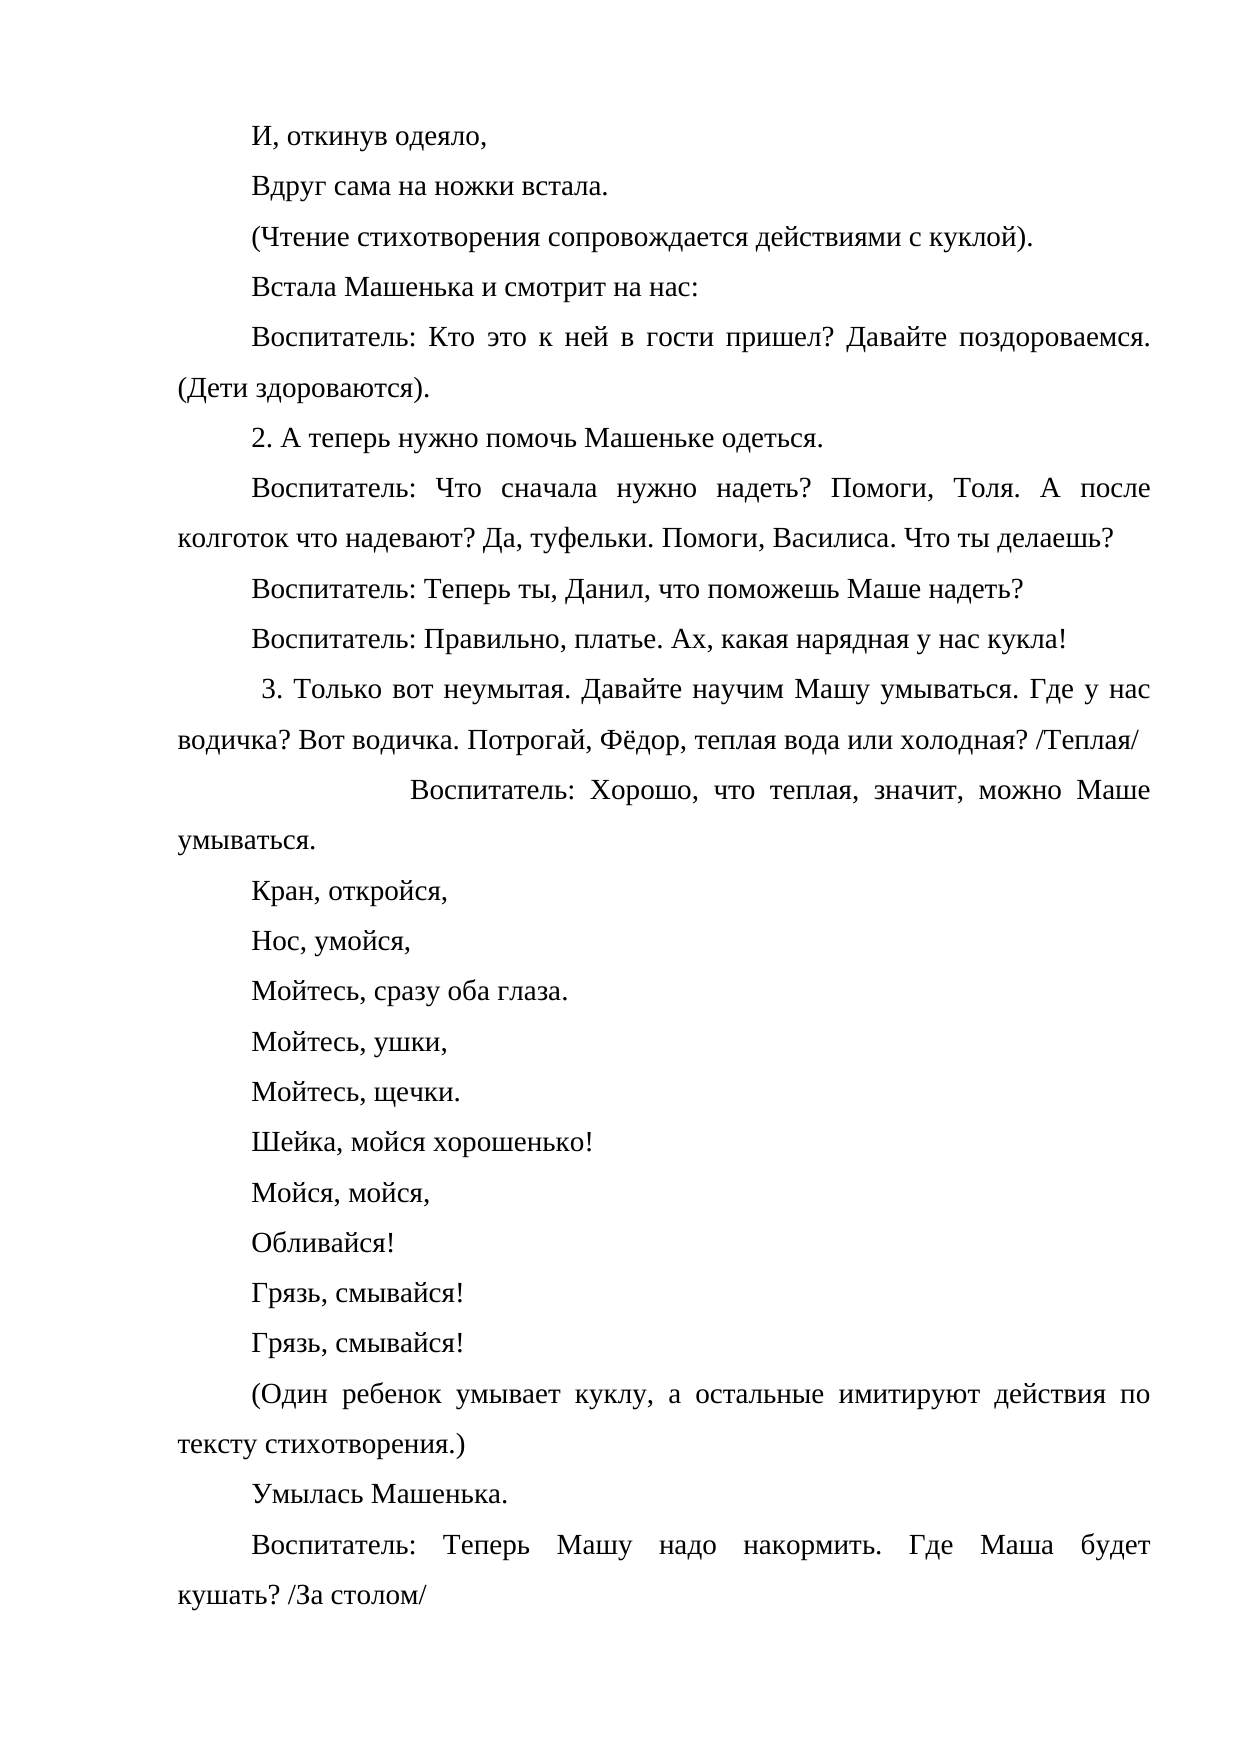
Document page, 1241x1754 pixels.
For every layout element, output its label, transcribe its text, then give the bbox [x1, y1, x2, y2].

text Шейка, мойся хорошенько! [177, 1124, 1152, 1158]
text Воспитатель: Хорошо, что теплая, значит, можно Маше умываться. [177, 772, 1152, 856]
text Нос, умойся, [177, 923, 1152, 957]
text Воспитатель: Кто это к ней в гости пришел? Давайте поздороваемся. (Дети здороваются). [177, 319, 1152, 403]
text (Один ребенок умывает куклу, а остальные имитируют действия по тексту стихотворения.) [177, 1376, 1152, 1460]
text Встала Машенька и смотрит на нас: [177, 269, 1152, 303]
text (Чтение стихотворения сопровождается действиями с куклой). [177, 219, 1152, 252]
text Воспитатель: Теперь Машу надо накормить. Где Маша будет кушать? /За столом/ [177, 1527, 1152, 1611]
text Мойтесь, сразу оба глаза. [177, 973, 1152, 1007]
text 2. А теперь нужно помочь Машеньке одеться. [177, 420, 1152, 453]
text Обливайся! [177, 1225, 1152, 1258]
text 3. Только вот неумытая. Давайте научим Машу умываться. Где у нас водичка? Вот водичка. Потрогай, Фёдор, теплая вода или холодная? /Теплая/ [177, 672, 1152, 755]
text Мойтесь, ушки, [177, 1024, 1152, 1057]
text Воспитатель: Теперь ты, Данил, что поможешь Маше надеть? [177, 571, 1152, 604]
text Мойся, мойся, [177, 1175, 1152, 1208]
text Кран, откройся, [177, 873, 1152, 906]
text И, откинув одеяло, [177, 118, 1152, 152]
text Грязь, смывайся! [177, 1326, 1152, 1359]
text Воспитатель: Что сначала нужно надеть? Помоги, Толя. А после колготок что надевают? Да, туфельки. Помоги, Василиса. Что ты делаешь? [177, 470, 1152, 554]
text Вдруг сама на ножки встала. [177, 168, 1152, 202]
text Грязь, смывайся! [177, 1275, 1152, 1309]
text Умылась Машенька. [177, 1477, 1152, 1510]
text Мойтесь, щечки. [177, 1074, 1152, 1108]
text Воспитатель: Правильно, платье. Ах, какая нарядная у нас кукла! [177, 621, 1152, 655]
